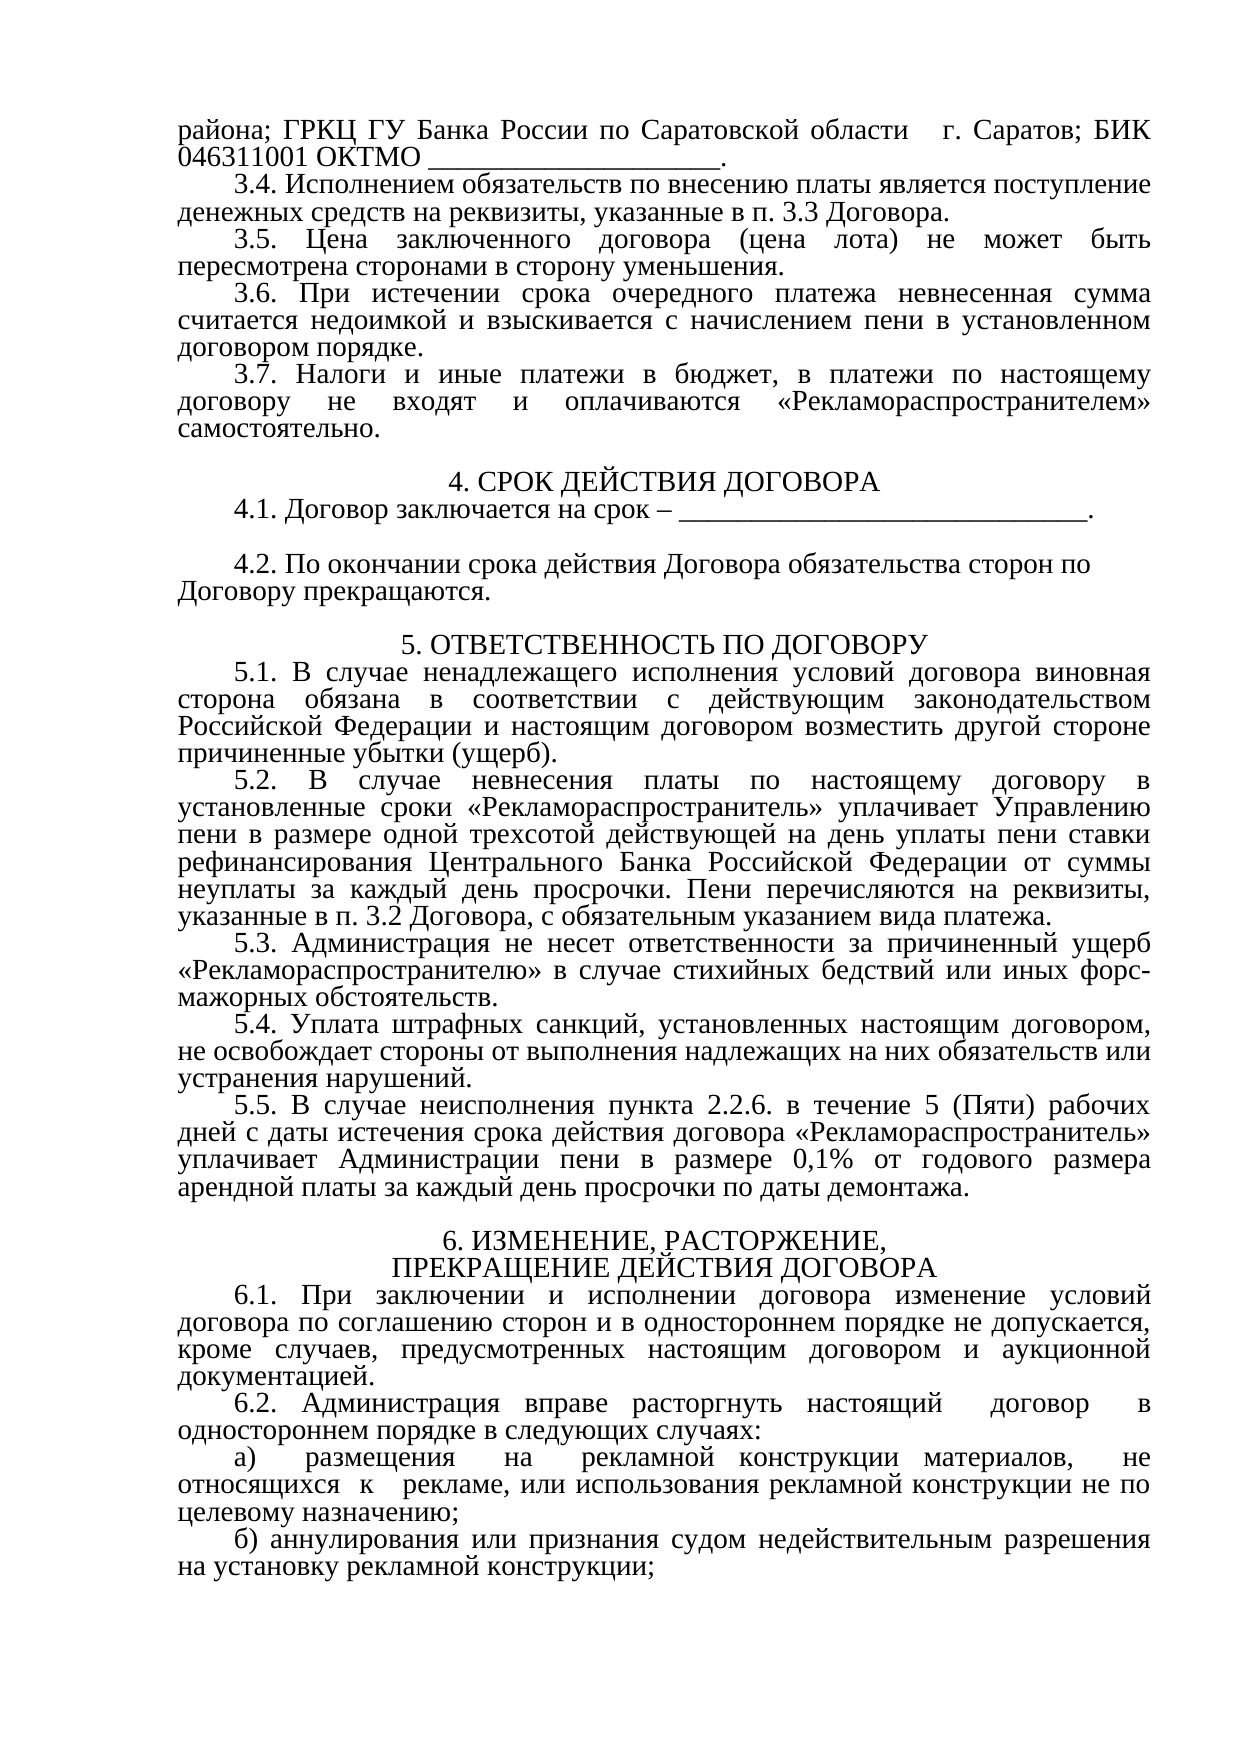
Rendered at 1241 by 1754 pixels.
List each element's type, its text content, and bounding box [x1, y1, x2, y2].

text 3.5. Цена заключенного договора (цена лота) не может быть пересмотрена сторонами в сторону уменьшения. [177, 226, 1152, 281]
text 5.4. Уплата штрафных санкций, установленных настоящим договором, не освобождает стороны от выполнения надлежащих на них обязательств или устранения нарушений. [177, 1012, 1152, 1093]
text 4.1. Договор заключается на срок – ____________________________. [177, 497, 1152, 524]
text 6.2. Администрация вправе расторгнуть настоящий договор в одностороннем порядке в следующих случаях: [177, 1391, 1152, 1445]
text б) аннулирования или признания судом недействительным разрешения на установку рекламной конструкции; [177, 1526, 1152, 1581]
text 3.4. Исполнением обязательств по внесению платы является поступление денежных средств на реквизиты, указанные в п. 3.3 Договора. [177, 172, 1152, 226]
text 6.1. При заключении и исполнении договора изменение условий договора по соглашению сторон и в одностороннем порядке не допускается, кроме случаев, предусмотренных настоящим договором и аукционной документацией. [177, 1283, 1152, 1391]
text 4.2. По окончании срока действия Договора обязательства сторон по Договору прекращаются. [177, 551, 1152, 606]
text 5. ОТВЕТСТВЕННОСТЬ ПО ДОГОВОРУ [177, 633, 1152, 660]
text 6. ИЗМЕНЕНИЕ, РАСТОРЖЕНИЕ, [177, 1228, 1152, 1256]
text 5.1. В случае ненадлежащего исполнения условий договора виновная сторона обязана в соответствии с действующим законодательством Российской Федерации и настоящим договором возместить другой стороне причиненные убытки (ущерб). [177, 660, 1152, 768]
text ПРЕКРАЩЕНИЕ ДЕЙСТВИЯ ДОГОВОРА [177, 1256, 1152, 1283]
text 5.5. В случае неисполнения пункта 2.2.6. в течение 5 (Пяти) рабочих дней с даты истечения срока действия договора «Рекламораспространитель» уплачивает Администрации пени в размере 0,1% от годового размера арендной платы за каждый день просрочки по даты демонтажа. [177, 1093, 1152, 1201]
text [177, 118, 1152, 172]
text 5.2. В случае невнесения платы по настоящему договору в установленные сроки «Рекламораспространитель» уплачивает Управлению пени в размере одной трехсотой действующей на день уплаты пени ставки рефинансирования Центрального Банка Российской Федерации от суммы неуплаты за каждый день просрочки. Пени перечисляются на реквизиты, указанные в п. 3.2 Договора, с обязательным указанием вида платежа. [177, 768, 1152, 931]
text 3.6. При истечении срока очередного платежа невнесенная сумма считается недоимкой и взыскивается с начислением пени в установленном договором порядке. [177, 281, 1152, 362]
text 5.3. Администрация не несет ответственности за причиненный ущерб «Рекламораспространителю» в случае стихийных бедствий или иных форс-мажорных обстоятельств. [177, 931, 1152, 1012]
text а) размещения на рекламной конструкции материалов, не относящихся к рекламе, или использования рекламной конструкции не по целевому назначению; [177, 1445, 1152, 1526]
text 4. СРОК ДЕЙСТВИЯ ДОГОВОРА [177, 470, 1152, 497]
text 3.7. Налоги и иные платежи в бюджет, в платежи по настоящему договору не входят и оплачиваются «Рекламораспространителем» самостоятельно. [177, 362, 1152, 443]
